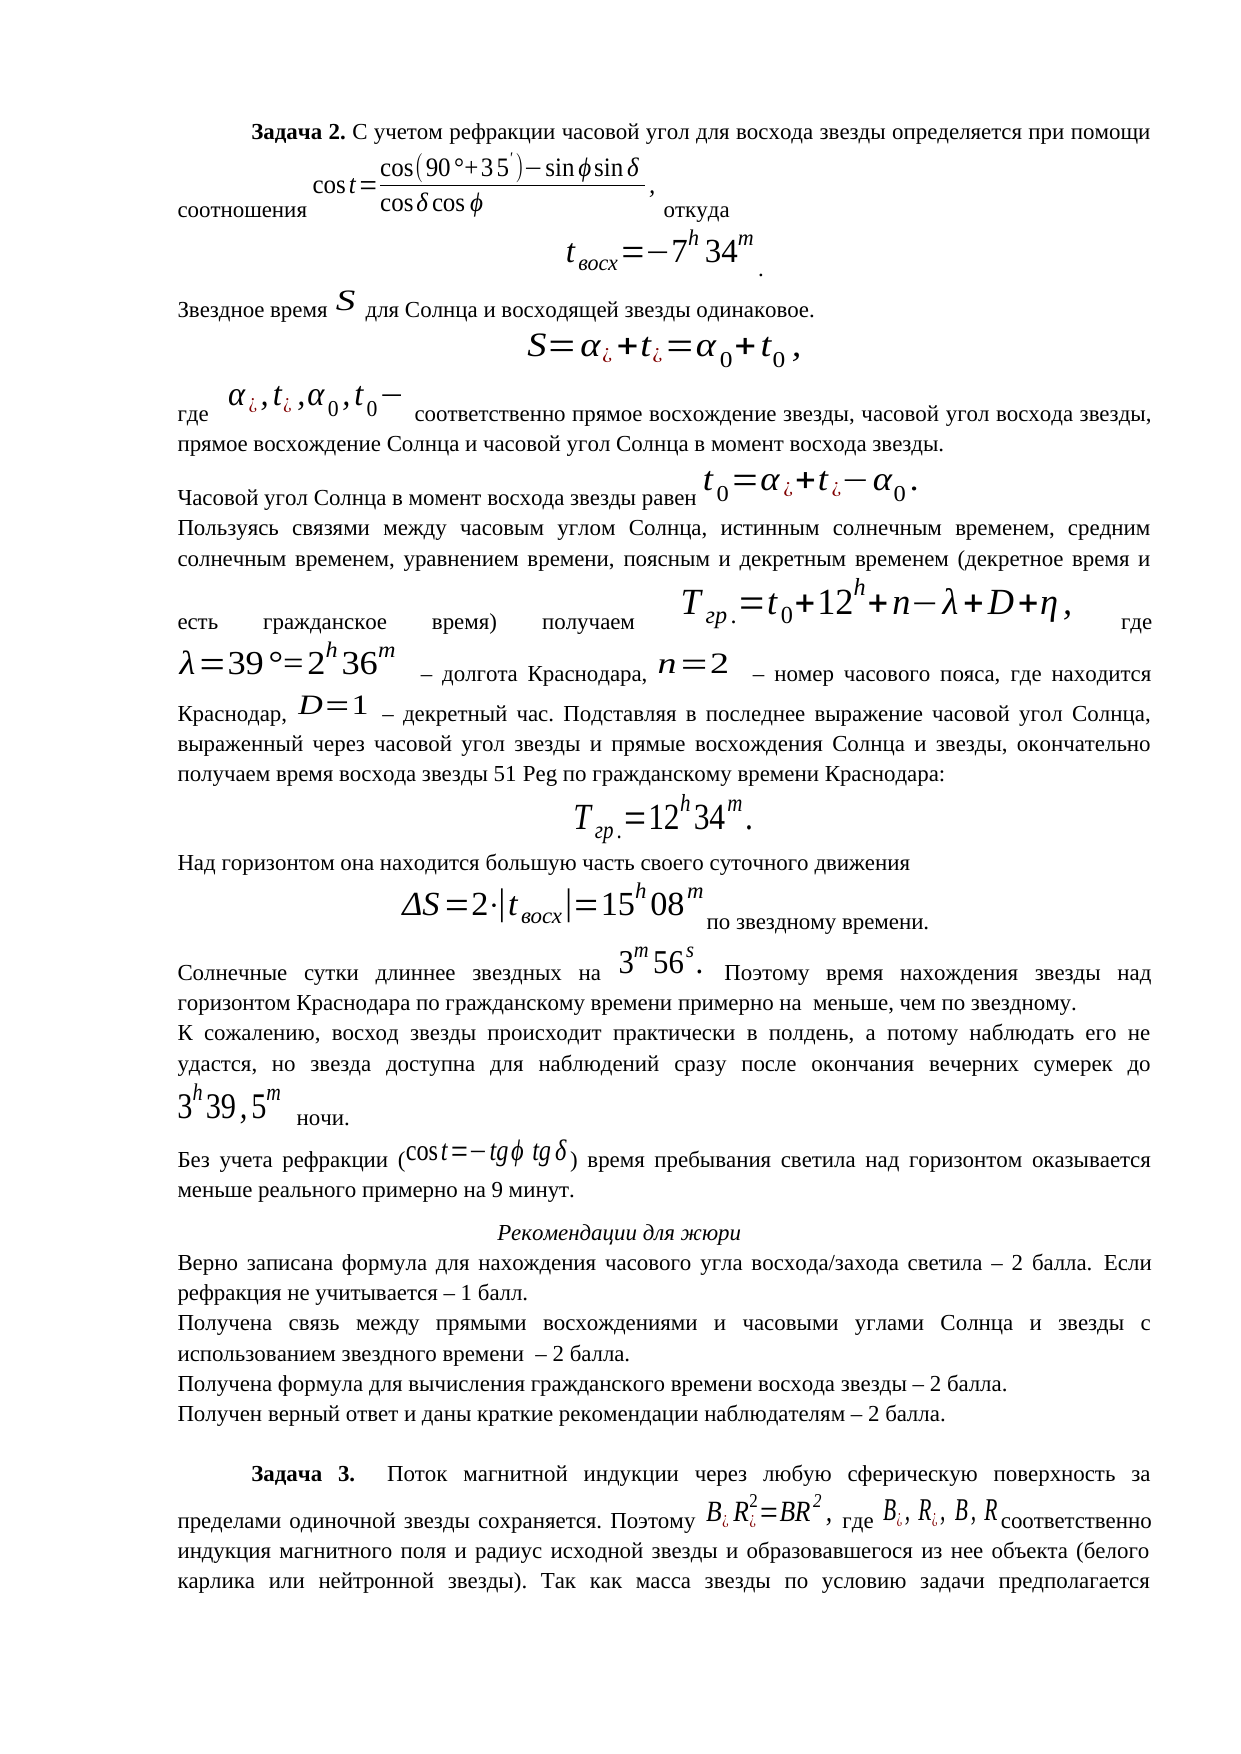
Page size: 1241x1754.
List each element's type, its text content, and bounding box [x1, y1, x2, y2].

text Без учета рефракции () время пребывания светила над горизонтом оказывается меньше реального примерно на 9 минут. [177, 1134, 1152, 1202]
text Солнечные сутки длиннее звездных на Поэтому время нахождения звезды над горизонтом Краснодара по гражданскому времени примерно на меньше, чем по звездному. [177, 938, 1152, 1016]
text Верно записана формула для нахождения часового угла восхода/захода светила – 2 балла. Если рефракция не учитывается – 1 балл. [177, 1249, 1152, 1306]
text где соответственно прямое восхождение звезды, часовой угол восхода звезды, прямое восхождение Солнца и часовой угол Солнца в момент восхода звезды. [177, 376, 1152, 456]
text Пользуясь связями между часовым углом Солнца, истинным солнечным временем, средним солнечным временем, уравнением времени, поясным и декретным временем (декретное время и есть гражданское время) получаем где – долгота Краснодара, – номер часового пояса, где находится Краснодар, – декретный час. Подставляя в последнее выражение часовой угол Солнца, выраженный через часовой угол звезды и прямые восхождения Солнца и звезды, окончательно получаем время восхода звезды 51 Peg по гражданскому времени Краснодара: [177, 514, 1152, 786]
text . [177, 226, 1152, 281]
text Звездное время для Солнца и восходящей звезды одинаковое. [177, 285, 1152, 323]
text Получен верный ответ и даны краткие рекомендации наблюдателям – 2 балла. [177, 1400, 1152, 1426]
text по звездному времени. [177, 879, 1152, 934]
text Над горизонтом она находится большую часть своего суточного движения [177, 849, 1152, 876]
text К сожалению, восход звезды происходит практически в полдень, а потому наблюдать его не удастся, но звезда доступна для наблюдений сразу после окончания вечерних сумерек до ночи. [177, 1019, 1152, 1131]
text Получена связь между прямыми восхождениями и часовыми углами Солнца и звезды с использованием звездного времени – 2 балла. [177, 1309, 1152, 1366]
text Часовой угол Солнца в момент восхода звезды равен [177, 460, 1152, 511]
text Задача 2. С учетом рефракции часовой угол для восхода звезды определяется при помощи соотношения откуда [177, 118, 1152, 222]
text Рекомендации для жюри [177, 1219, 1063, 1245]
text Получена формула для вычисления гражданского времени восхода звезды – 2 балла. [177, 1370, 1152, 1396]
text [177, 1460, 1152, 1593]
